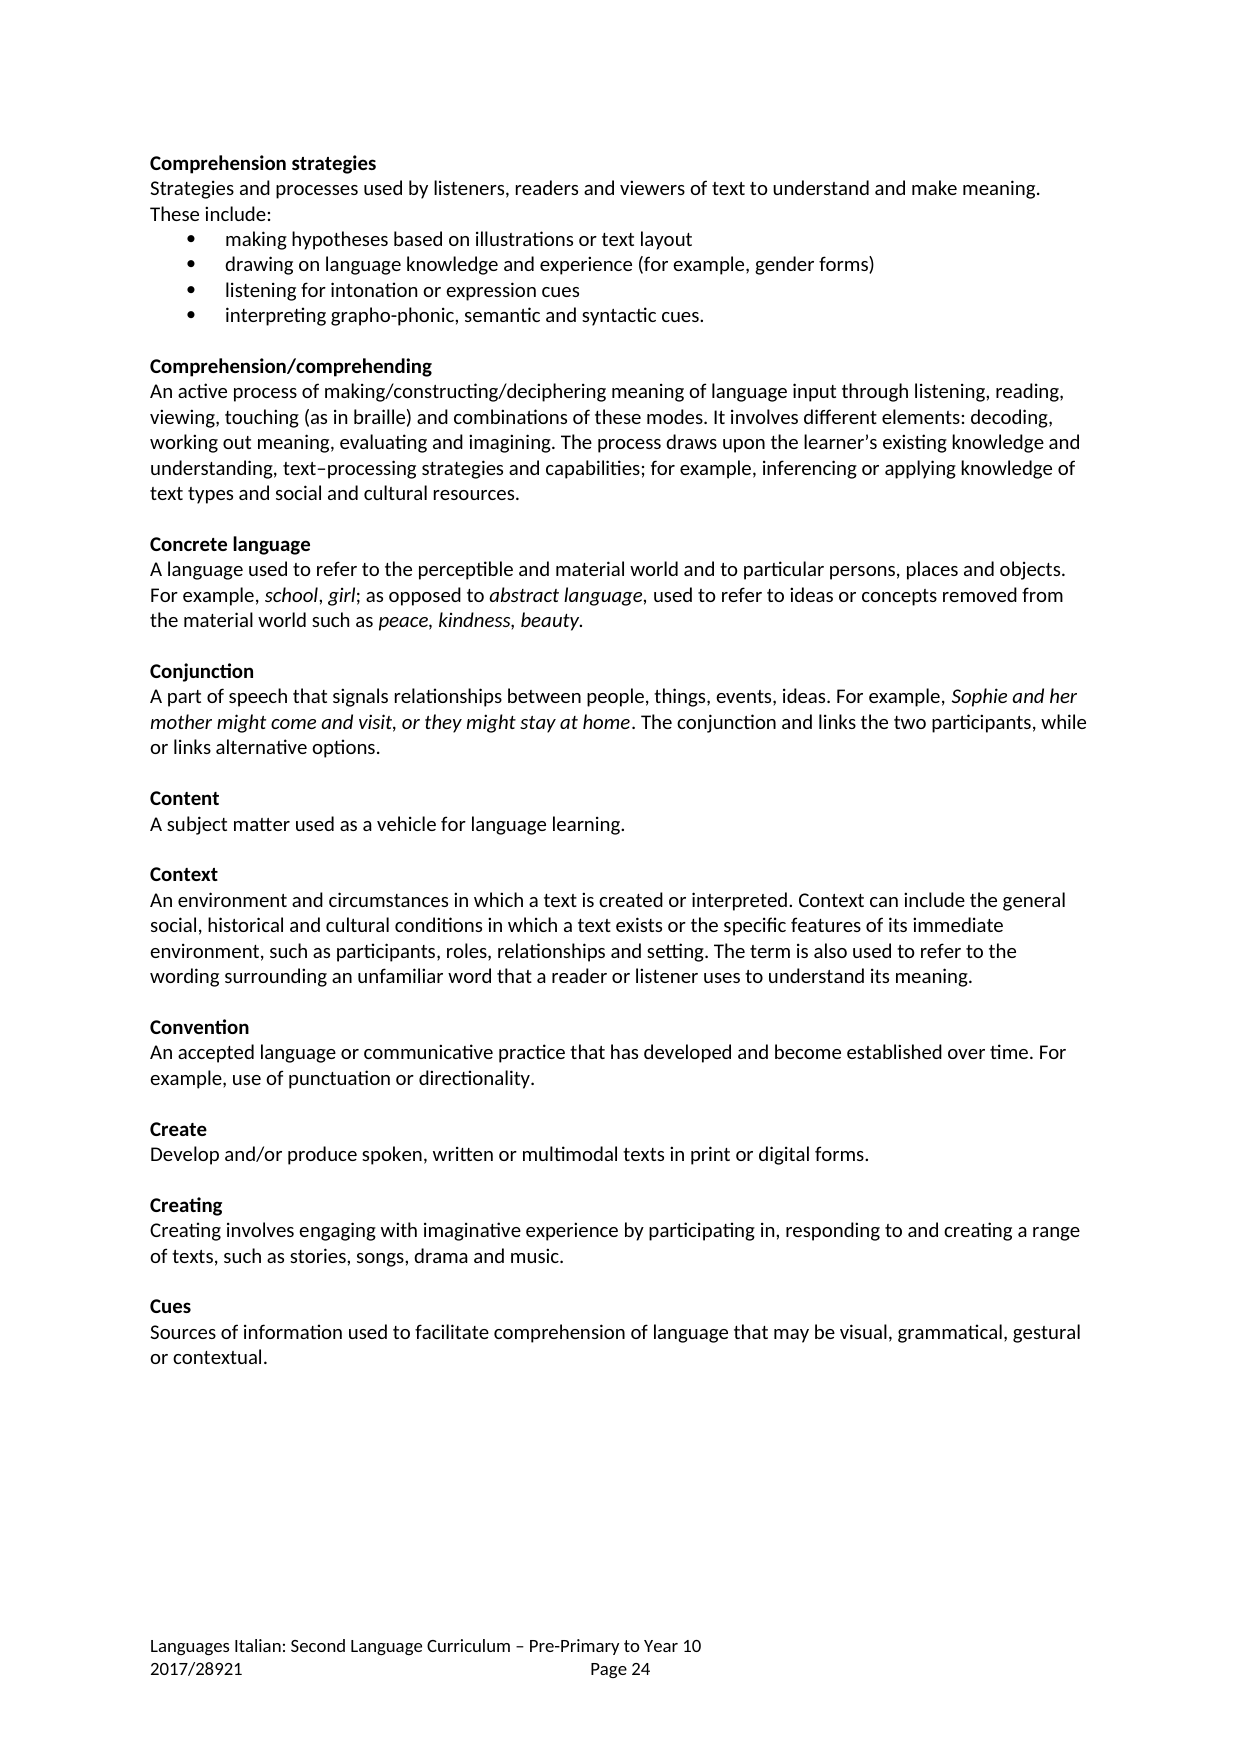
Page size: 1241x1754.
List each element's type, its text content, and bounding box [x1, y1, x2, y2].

text An accepted language or communicative practice that has developed and become established over time. For example, use of punctuation or directionality. [150, 1039, 1090, 1090]
text Strategies and processes used by listeners, readers and viewers of text to understand and make meaning. These include: [150, 175, 1090, 226]
list listening for intonation or expression cues [187, 277, 1090, 302]
text Cues [150, 1294, 1090, 1319]
text Sources of information used to facilitate comprehension of language that may be visual, grammatical, gestural or contextual. [150, 1319, 1090, 1370]
text Create [150, 1116, 1090, 1141]
text Convention [150, 1014, 1090, 1039]
text A subject matter used as a vehicle for language learning. [150, 811, 1090, 836]
text Comprehension strategies [150, 150, 1090, 175]
list drawing on language knowledge and experience (for example, gender forms) [187, 252, 1090, 277]
text An environment and circumstances in which a text is created or interpreted. Context can include the general social, historical and cultural conditions in which a text exists or the specific features of its immediate environment, such as participants, roles, relationships and setting. The term is also used to refer to the wording surrounding an unfamiliar word that a reader or listener uses to understand its meaning. [150, 887, 1090, 989]
text An active process of making/constructing/deciphering meaning of language input through listening, reading, viewing, touching (as in braille) and combinations of these modes. It involves different elements: decoding, working out meaning, evaluating and imagining. The process draws upon the learner’s existing knowledge and understanding, text–processing strategies and capabilities; for example, inferencing or applying knowledge of text types and social and cultural resources. [150, 379, 1090, 506]
text Creating [150, 1192, 1090, 1217]
text Creating involves engaging with imaginative experience by participating in, responding to and creating a range of texts, such as stories, songs, drama and music. [150, 1217, 1090, 1268]
text A part of speech that signals relationships between people, things, events, ideas. For example, Sophie and her mother might come and visit, or they might stay at home. The conjunction and links the two participants, while or links alternative options. [150, 684, 1090, 760]
text Develop and/or produce spoken, written or multimodal texts in print or digital forms. [150, 1141, 1090, 1167]
text A language used to refer to the perceptible and material world and to particular persons, places and objects. For example, school, girl; as opposed to abstract language, used to refer to ideas or concepts removed from the material world such as peace, kindness, beauty. [150, 557, 1090, 633]
text Context [150, 862, 1090, 887]
text Conjunction [150, 658, 1090, 684]
list interpreting grapho-phonic, semantic and syntactic cues. [187, 302, 1090, 328]
text Comprehension/comprehending [150, 353, 1090, 379]
text Content [150, 785, 1090, 811]
list making hypotheses based on illustrations or text layout [187, 226, 1090, 252]
text Concrete language [150, 531, 1090, 557]
